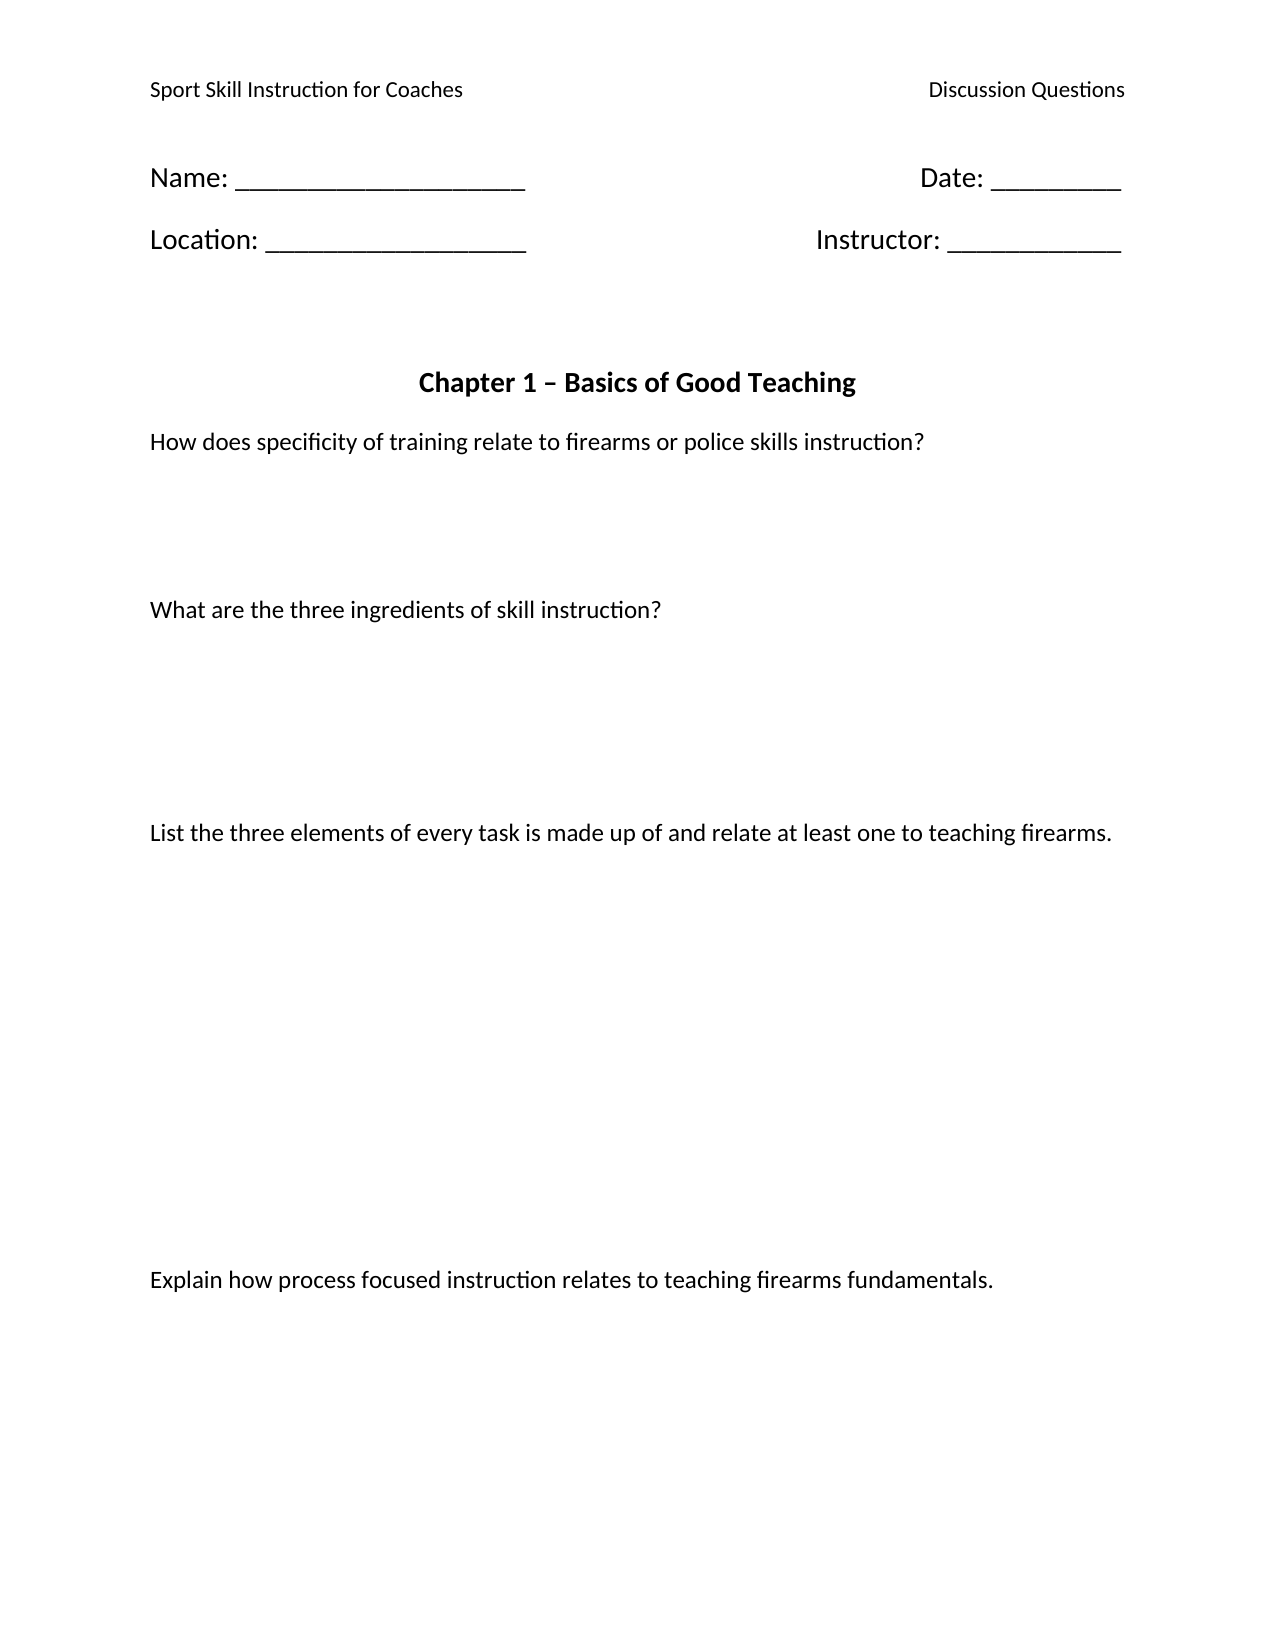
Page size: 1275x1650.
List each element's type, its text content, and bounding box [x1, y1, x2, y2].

text Location: __________________ Instructor: ____________ [150, 221, 1125, 338]
text What are the three ingredients of skill instruction? [150, 594, 1125, 624]
text Explain how process focused instruction relates to teaching firearms fundamentals. [150, 1264, 1125, 1294]
text How does specificity of training relate to firearms or police skills instruction? [150, 426, 1125, 457]
text Name: ____________________ Date: _________ [150, 159, 1125, 195]
text Chapter 1 – Basics of Good Teaching [150, 364, 1125, 400]
text List the three elements of every task is made up of and relate at least one to teaching firearms. [150, 817, 1125, 848]
